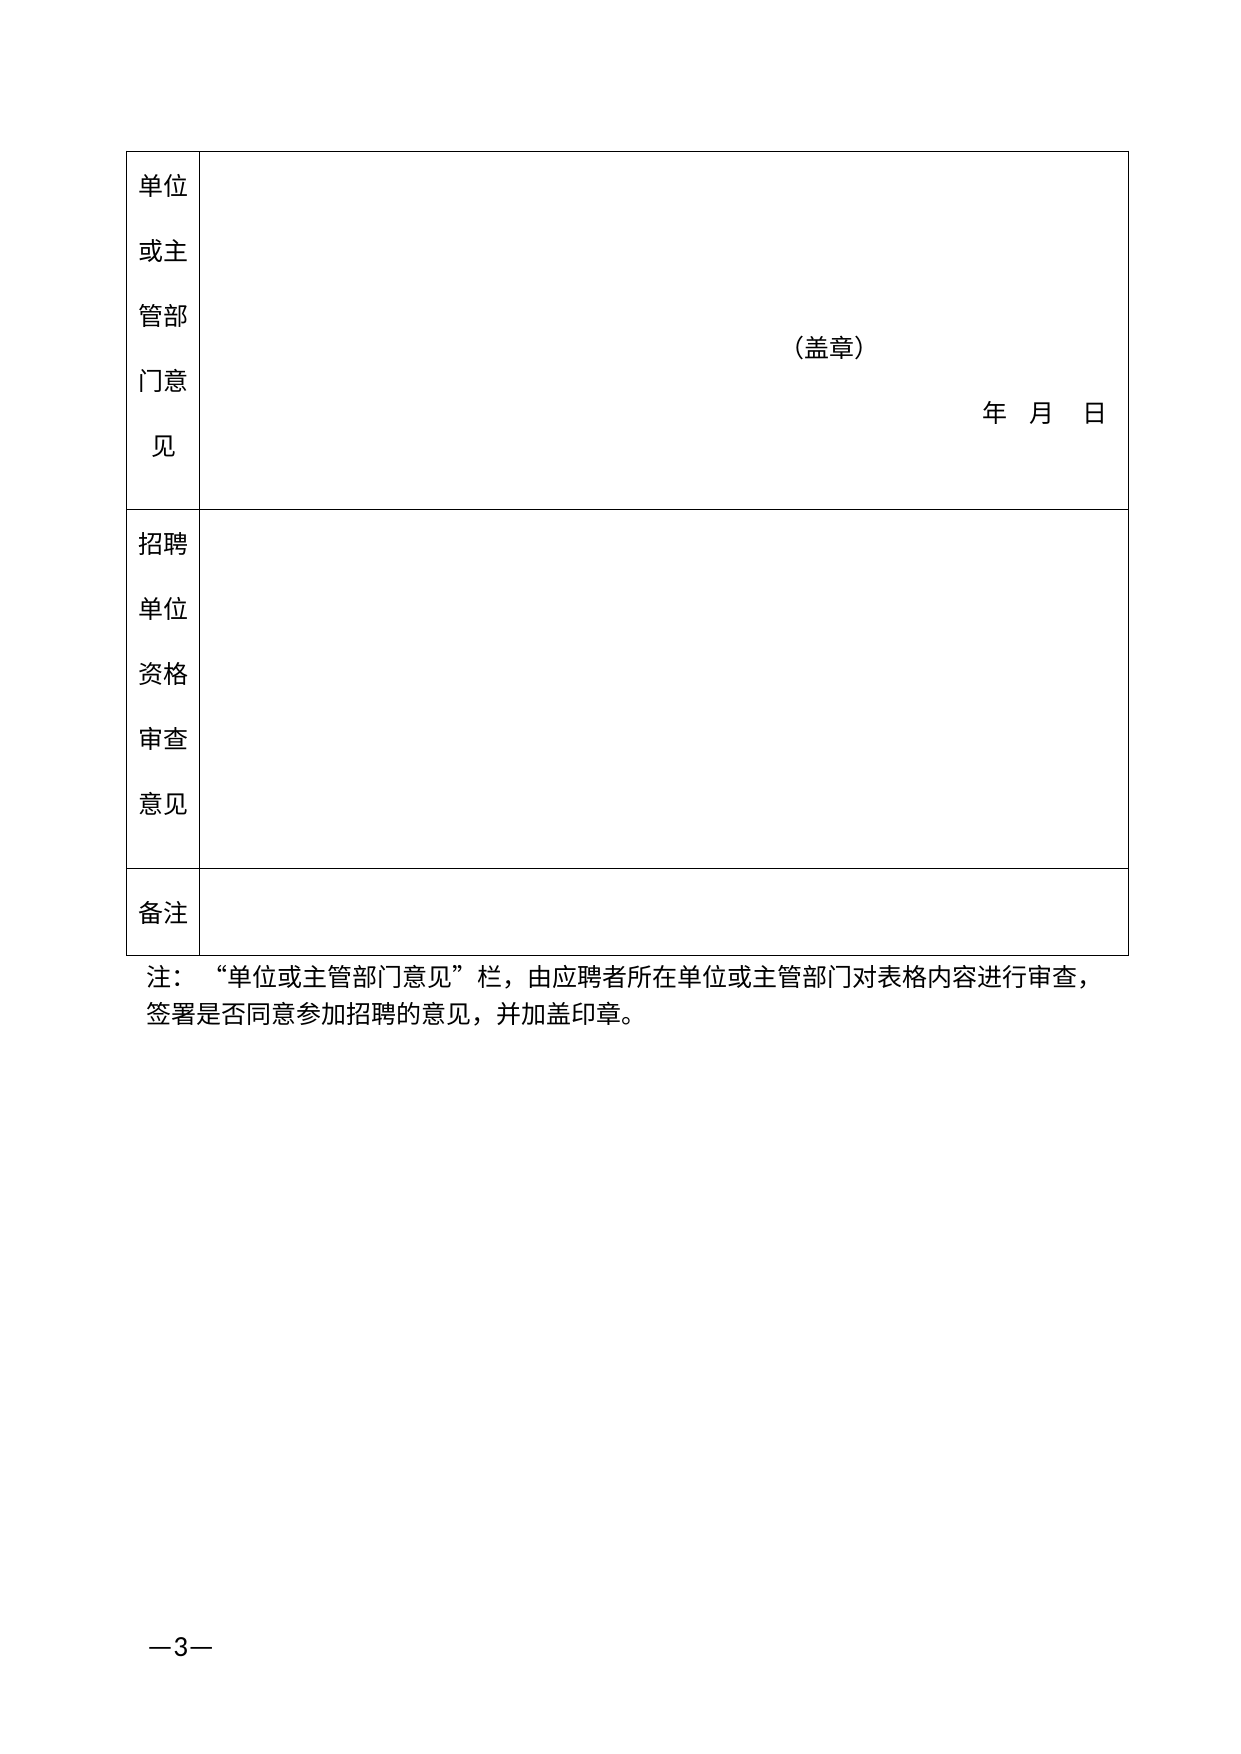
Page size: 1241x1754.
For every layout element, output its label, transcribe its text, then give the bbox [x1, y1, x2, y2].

table_cell 备注 [127, 869, 199, 955]
text 注： “单位或主管部门意见”栏，由应聘者所在单位或主管部门对表格内容进行审查，签署是否同意参加招聘的意见，并加盖印章。 [147, 956, 1109, 1031]
table_cell 招聘单位资格审查意见 [127, 510, 199, 868]
table_cell [200, 510, 1128, 868]
table_cell [200, 869, 1128, 955]
table_cell （盖章） 年 月 日 [200, 152, 1128, 509]
table_cell 单位 或主 管部 门意见 [127, 152, 199, 509]
